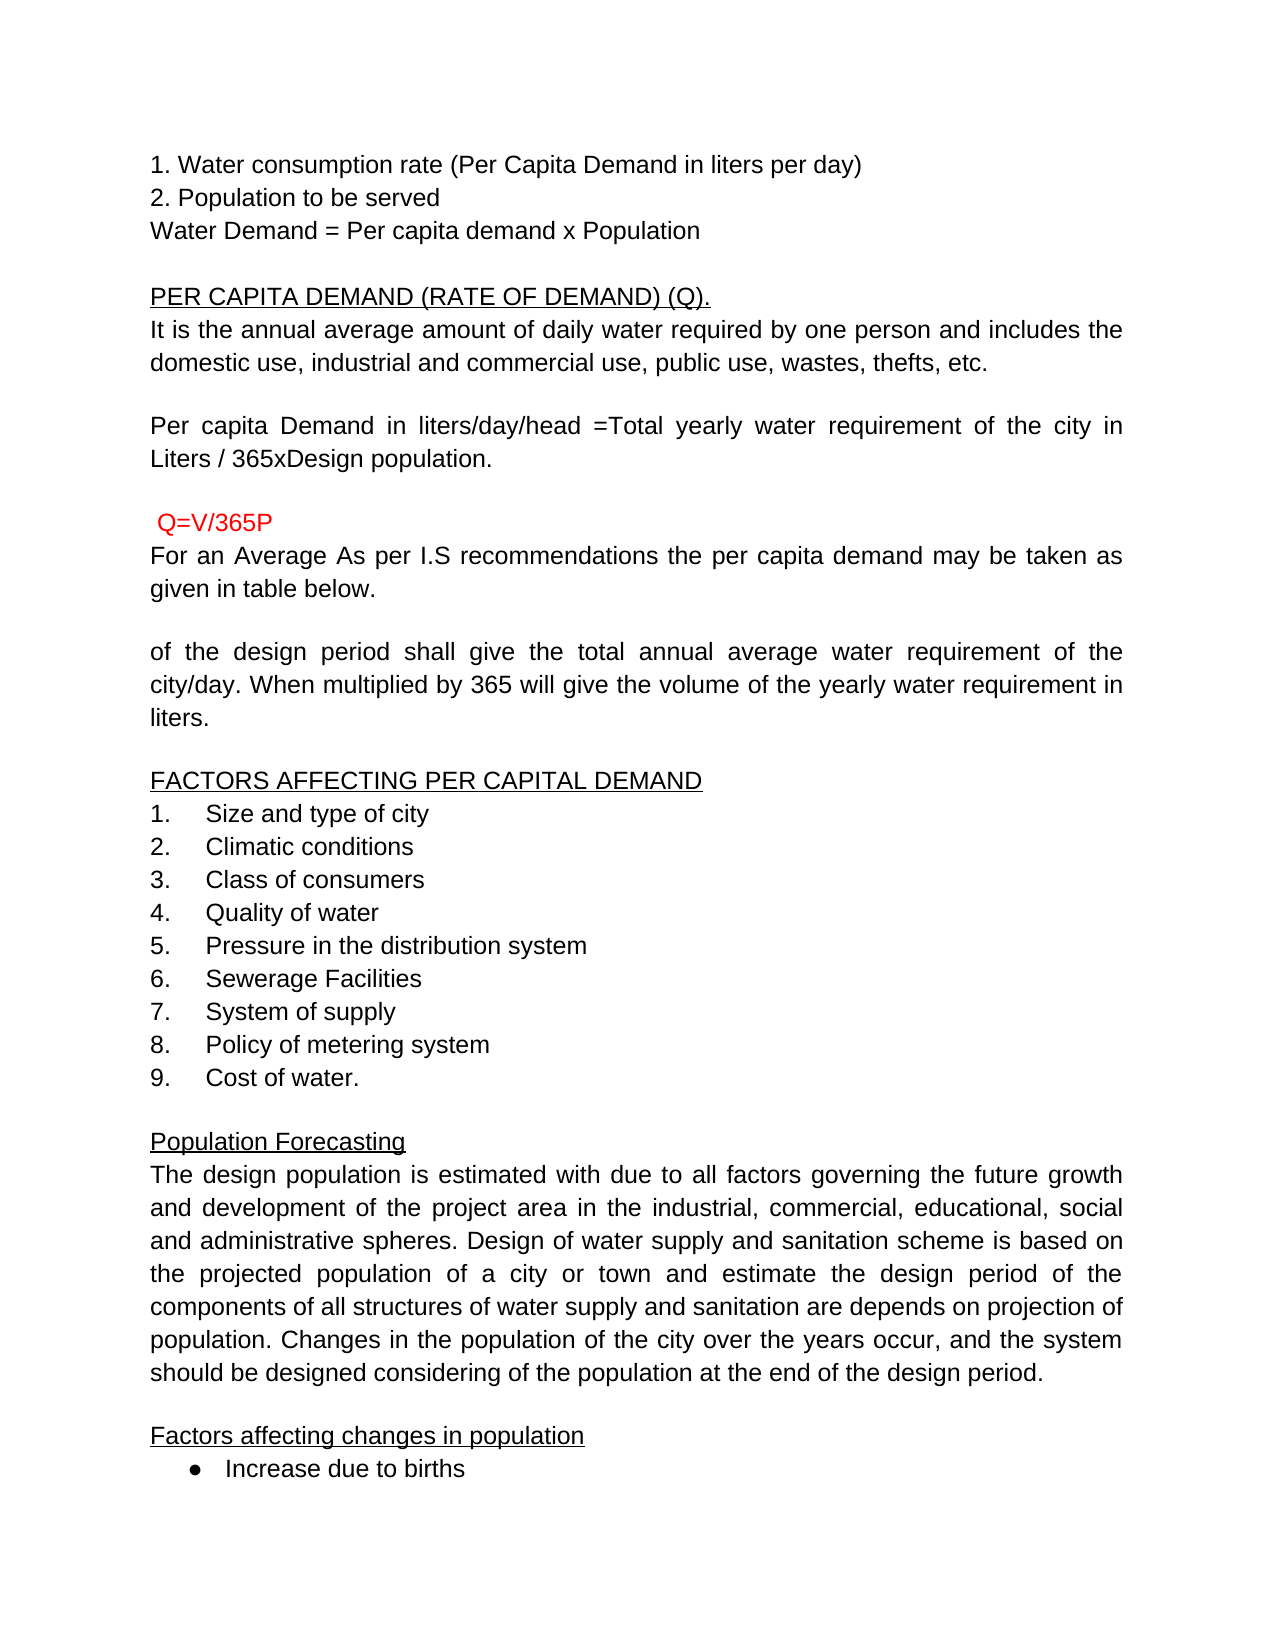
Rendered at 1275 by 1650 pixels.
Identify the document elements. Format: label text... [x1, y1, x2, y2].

text 2. Climatic conditions [150, 832, 1125, 861]
list Increase due to births [187, 1454, 1125, 1483]
text For an Average As per I.S recommendations the per capita demand may be taken as given in table below. [150, 541, 1125, 602]
text of the design period shall give the total annual average water requirement of the city/day. When multiplied by 365 will give the volume of the yearly water requirement in liters. [150, 637, 1125, 732]
text 1. Size and type of city [150, 799, 1125, 828]
text 7. System of supply [150, 997, 1125, 1026]
text Q=V/365P [150, 508, 1125, 536]
text It is the annual average amount of daily water required by one person and includes the domestic use, industrial and commercial use, public use, wastes, thefts, etc. [150, 315, 1125, 377]
text Population Forecasting [150, 1127, 1125, 1155]
text Factors affecting changes in population [150, 1421, 1125, 1450]
text 2. Population to be served [150, 183, 1125, 212]
text 3. Class of consumers [150, 865, 1125, 894]
text 9. Cost of water. [150, 1063, 1125, 1092]
text 1. Water consumption rate (Per Capita Demand in liters per day) [150, 150, 1125, 179]
text 5. Pressure in the distribution system [150, 931, 1125, 960]
text Water Demand = Per capita demand x Population [150, 216, 1125, 245]
text 6. Sewerage Facilities [150, 964, 1125, 993]
text 8. Policy of metering system [150, 1030, 1125, 1059]
text Per capita Demand in liters/day/head =Total yearly water requirement of the city in Liters / 365xDesign population. [150, 411, 1125, 473]
text FACTORS AFFECTING PER CAPITAL DEMAND [150, 766, 1125, 795]
text 4. Quality of water [150, 898, 1125, 927]
text The design population is estimated with due to all factors governing the future growth and development of the project area in the industrial, commercial, educational, social and administrative spheres. Design of water supply and sanitation scheme is based on the projected population of a city or town and estimate the design period of the components of all structures of water supply and sanitation are depends on projection of population. Changes in the population of the city over the years occur, and the system should be designed considering of the population at the end of the design period. [150, 1159, 1125, 1386]
text PER CAPITA DEMAND (RATE OF DEMAND) (Q). [150, 282, 1125, 311]
